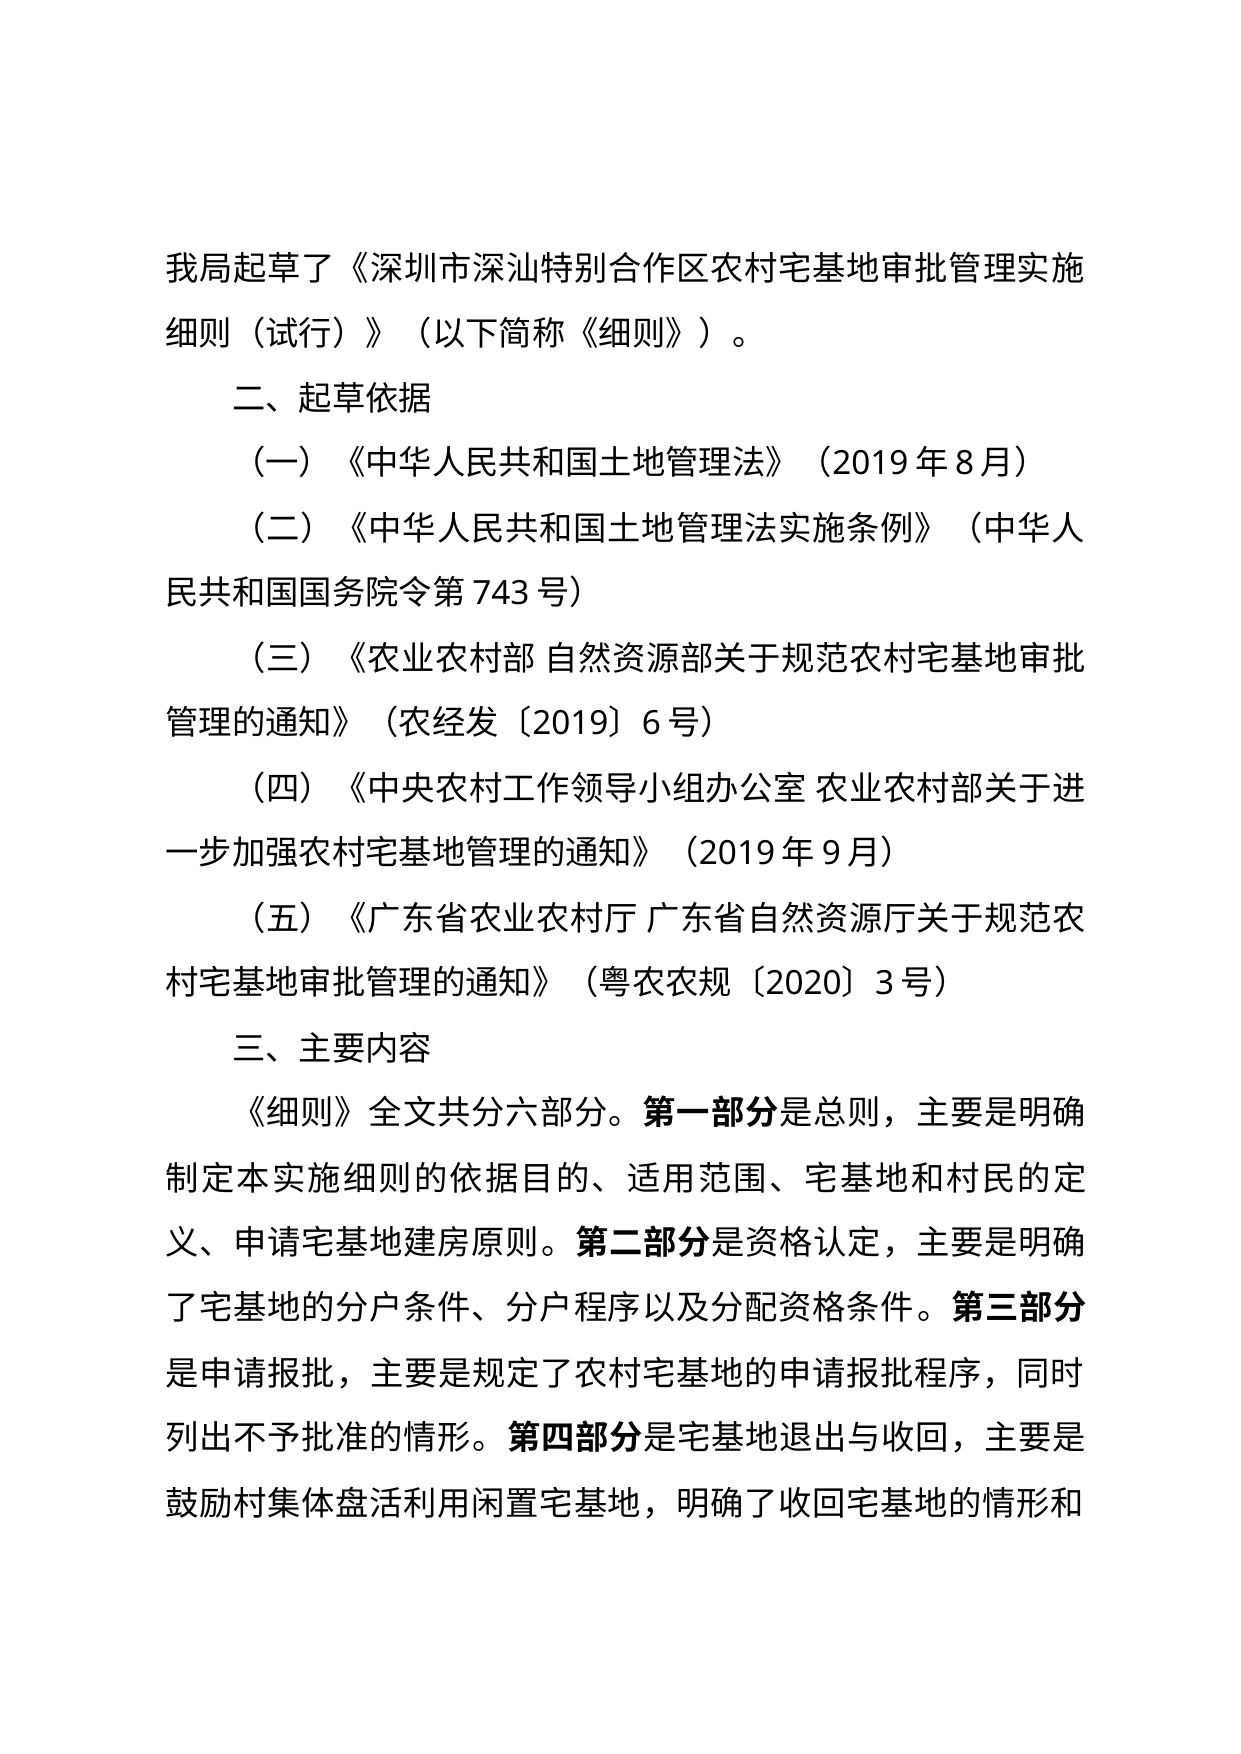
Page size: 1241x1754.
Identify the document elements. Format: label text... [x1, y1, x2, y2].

list （四）《中央农村工作领导小组办公室 农业农村部关于进一步加强农村宅基地管理的通知》（2019年9月） [165, 753, 1087, 883]
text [165, 1078, 1087, 1533]
list （二）《中华人民共和国土地管理法实施条例》（中华人民共和国国务院令第743号） [165, 493, 1087, 623]
list 主要内容 [165, 1013, 1087, 1078]
list （一）《中华人民共和国土地管理法》（2019年8月） [165, 428, 1087, 493]
text 我局起草了《深圳市深汕特别合作区农村宅基地审批管理实施细则（试行）》（以下简称《细则》）。 [165, 233, 1087, 363]
list （三）《农业农村部 自然资源部关于规范农村宅基地审批管理的通知》（农经发〔2019〕6号） [165, 623, 1087, 753]
list 起草依据 [165, 363, 1087, 428]
list （五）《广东省农业农村厅 广东省自然资源厅关于规范农村宅基地审批管理的通知》（粤农农规〔2020〕3号） [165, 883, 1087, 1013]
